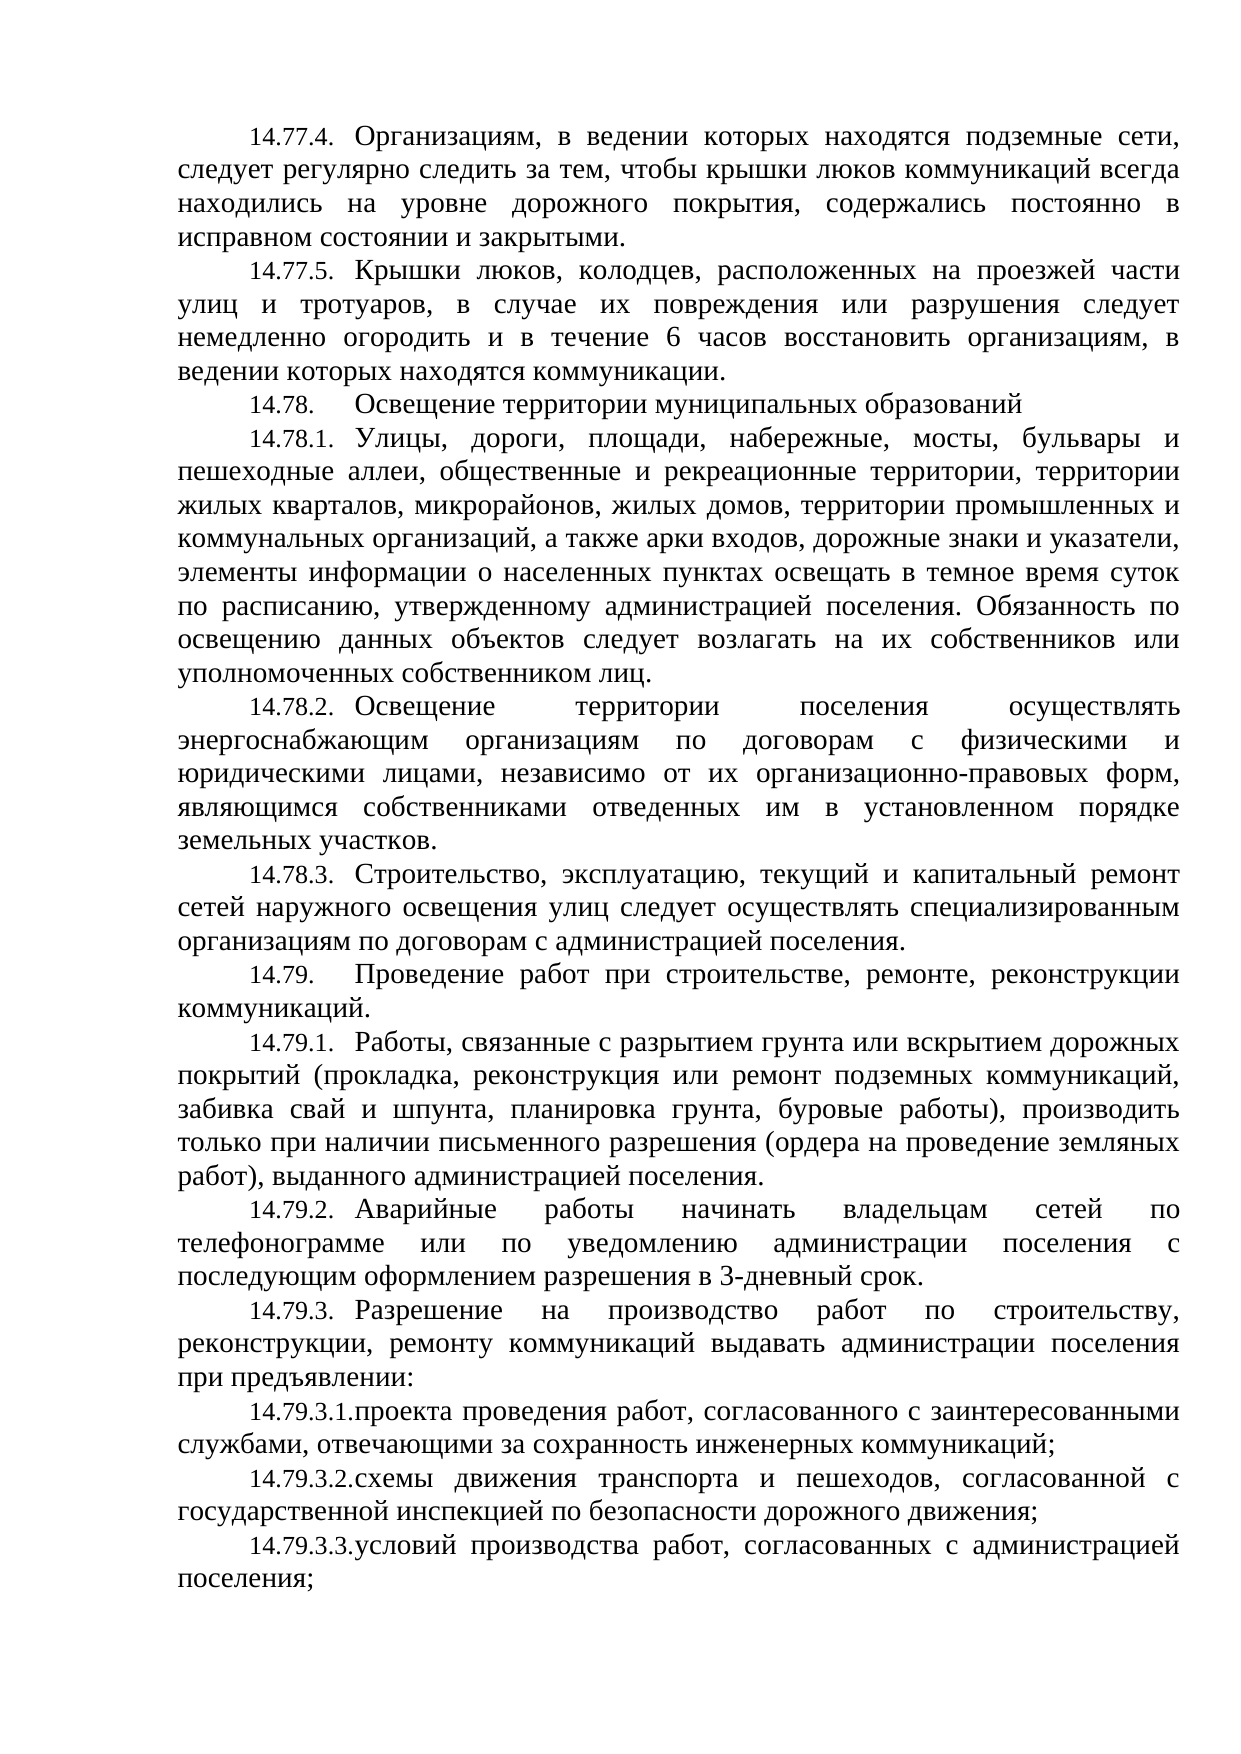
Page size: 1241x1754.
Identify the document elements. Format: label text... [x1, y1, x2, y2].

list схемы движения транспорта и пешеходов, согласованной с государственной инспекцией по безопасности дорожного движения; [177, 1460, 1181, 1527]
list Разрешение на производство работ по строительству, реконструкции, ремонту коммуникаций выдавать администрации поселения при предъявлении: [177, 1292, 1181, 1393]
list Организациям, в ведении которых находятся подземные сети, следует регулярно следить за тем, чтобы крышки люков коммуникаций всегда находились на уровне дорожного покрытия, содержались постоянно в исправном состоянии и закрытыми. [177, 118, 1181, 252]
list Строительство, эксплуатацию, текущий и капитальный ремонт сетей наружного освещения улиц следует осуществлять специализированным организациям по договорам с администрацией поселения. [177, 856, 1181, 957]
list Проведение работ при строительстве, ремонте, реконструкции коммуникаций. [177, 957, 1181, 1024]
list Освещение территории муниципальных образований [177, 386, 1181, 420]
list Крышки люков, колодцев, расположенных на проезжей части улиц и тротуаров, в случае их повреждения или разрушения следует немедленно огородить и в течение 6 часов восстановить организациям, в ведении которых находятся коммуникации. [177, 252, 1181, 386]
list условий производства работ, согласованных с администрацией поселения; [177, 1527, 1181, 1594]
list Освещение территории поселения осуществлять энергоснабжающим организациям по договорам с физическими и юридическими лицами, независимо от их организационно-правовых форм, являющимся собственниками отведенных им в установленном порядке земельных участков. [177, 688, 1181, 856]
list Улицы, дороги, площади, набережные, мосты, бульвары и пешеходные аллеи, общественные и рекреационные территории, территории жилых кварталов, микрорайонов, жилых домов, территории промышленных и коммунальных организаций, а также арки входов, дорожные знаки и указатели, элементы информации о населенных пунктах освещать в темное время суток по расписанию, утвержденному администрацией поселения. Обязанность по освещению данных объектов следует возлагать на их собственников или уполномоченных собственником лиц. [177, 420, 1181, 688]
list Аварийные работы начинать владельцам сетей по телефонограмме или по уведомлению администрации поселения с последующим оформлением разрешения в 3-дневный срок. [177, 1191, 1181, 1292]
list проекта проведения работ, согласованного с заинтересованными службами, отвечающими за сохранность инженерных коммуникаций; [177, 1393, 1181, 1460]
list Работы, связанные с разрытием грунта или вскрытием дорожных покрытий (прокладка, реконструкция или ремонт подземных коммуникаций, забивка свай и шпунта, планировка грунта, буровые работы), производить только при наличии письменного разрешения (ордера на проведение земляных работ), выданного администрацией поселения. [177, 1024, 1181, 1191]
